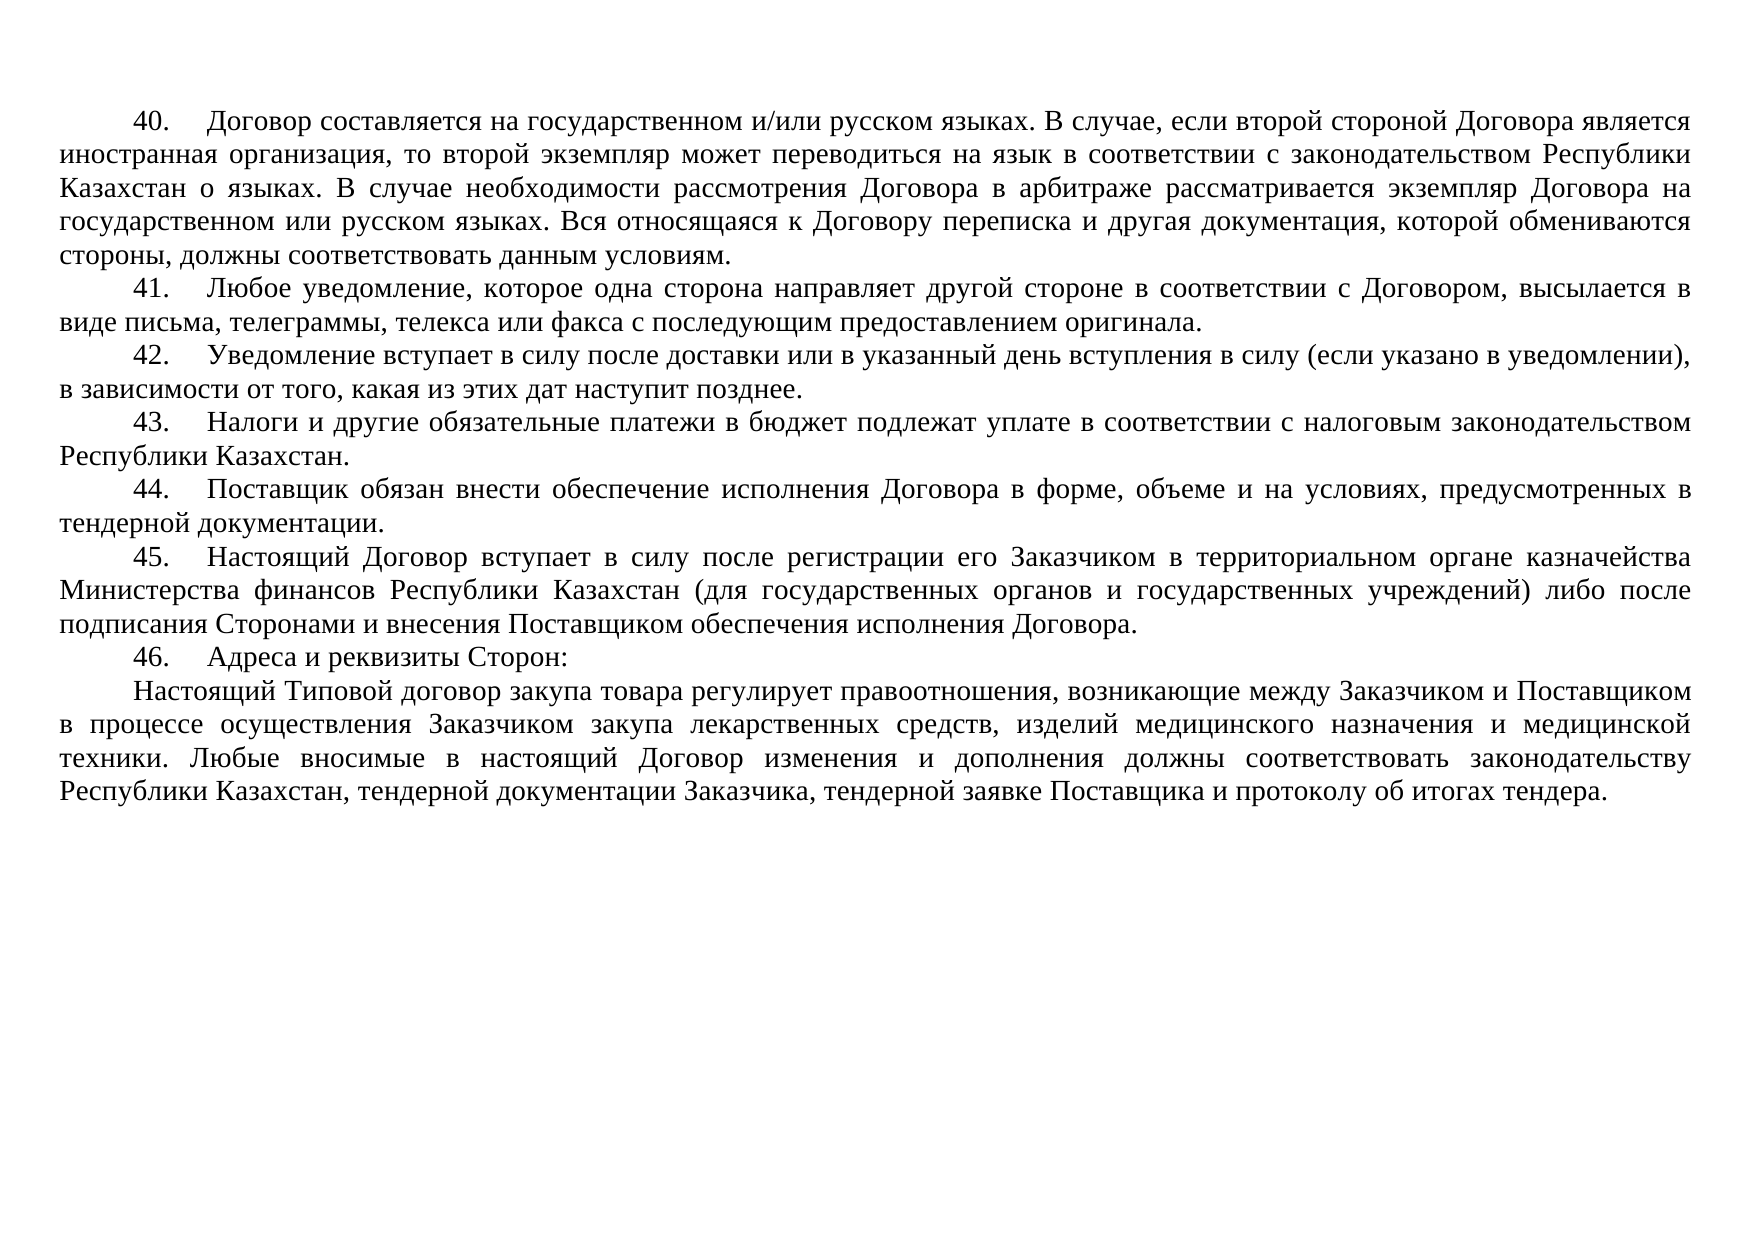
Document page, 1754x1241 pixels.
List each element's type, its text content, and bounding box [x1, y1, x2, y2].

list Уведомление вступает в силу после доставки или в указанный день вступления в силу (если указано в уведомлении), в зависимости от того, какая из этих дат наступит позднее. [59, 337, 1695, 404]
list Договор составляется на государственном и/или русском языках. В случае, если второй стороной Договора является иностранная организация, то второй экземпляр может переводиться на язык в соответствии с законодательством Республики Казахстан о языках. В случае необходимости рассмотрения Договора в арбитраже рассматривается экземпляр Договора на государственном или русском языках. Вся относящаяся к Договору переписка и другая документация, которой обмениваются стороны, должны соответствовать данным условиям. [59, 103, 1695, 270]
list Поставщик обязан внести обеспечение исполнения Договора в форме, объеме и на условиях, предусмотренных в тендерной документации. [59, 472, 1695, 539]
list Настоящий Договор вступает в силу после регистрации его Заказчиком в территориальном органе казначейства Министерства финансов Республики Казахстан (для государственных органов и государственных учреждений) либо после подписания Сторонами и внесения Поставщиком обеспечения исполнения Договора. [59, 539, 1695, 639]
list Адреса и реквизиты Сторон: [59, 639, 1695, 673]
text Настоящий Типовой договор закупа товара регулирует правоотношения, возникающие между Заказчиком и Поставщиком в процессе осуществления Заказчиком закупа лекарственных средств, изделий медицинского назначения и медицинской техники. Любые вносимые в настоящий Договор изменения и дополнения должны соответствовать законодательству Республики Казахстан, тендерной документации Заказчика, тендерной заявке Поставщика и протоколу об итогах тендера. [59, 673, 1695, 807]
list Любое уведомление, которое одна сторона направляет другой стороне в соответствии с Договором, высылается в виде письма, телеграммы, телекса или факса с последующим предоставлением оригинала. [59, 270, 1695, 337]
list Налоги и другие обязательные платежи в бюджет подлежат уплате в соответствии с налоговым законодательством Республики Казахстан. [59, 404, 1695, 472]
